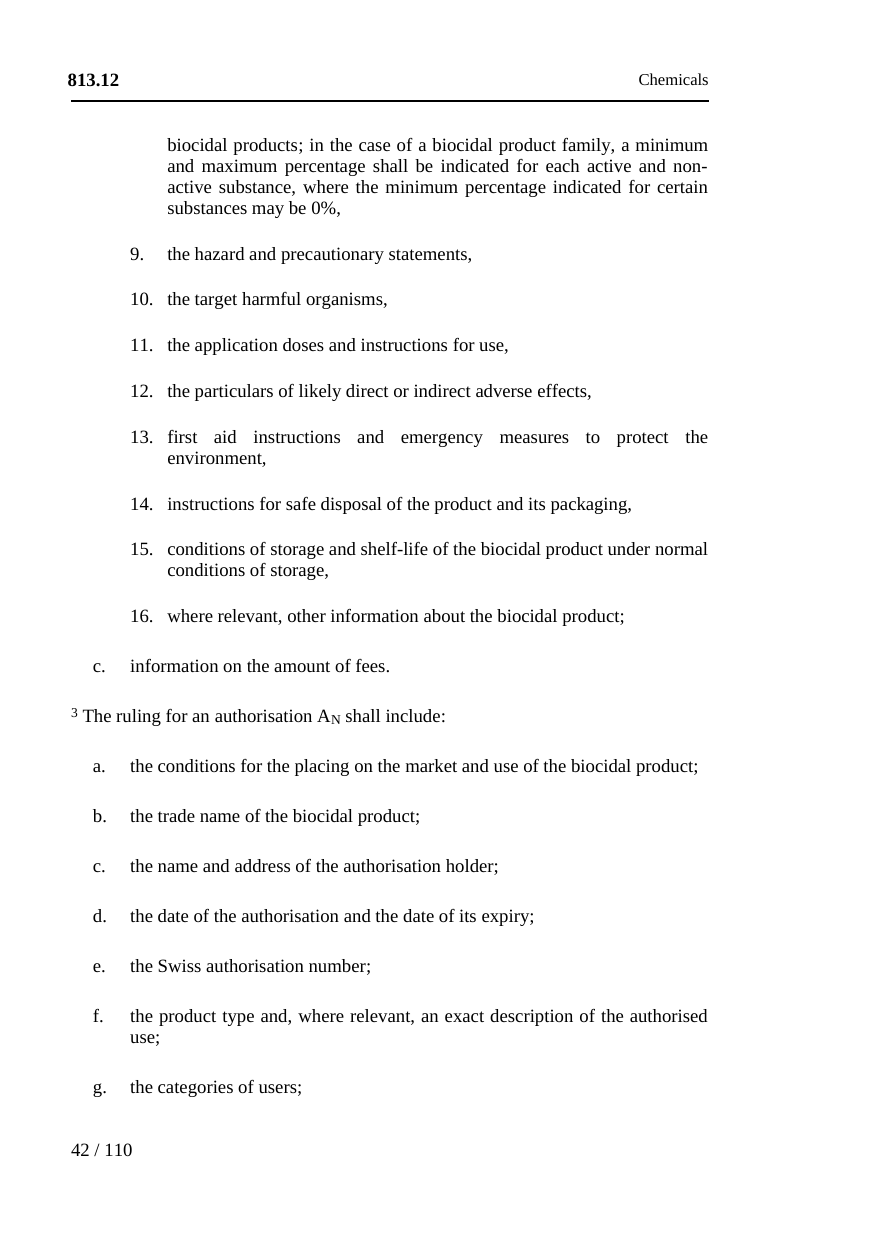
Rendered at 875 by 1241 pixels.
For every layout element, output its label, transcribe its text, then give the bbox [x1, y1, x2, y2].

text 3 The ruling for an authorisation AN shall include: [71, 706, 709, 727]
text a. the conditions for the placing on the market and use of the biocidal product; [93, 756, 709, 777]
text d. the date of the authorisation and the date of its expiry; [93, 906, 709, 927]
text e. the Swiss authorisation number; [93, 956, 709, 977]
text 16. where relevant, other information about the biocidal product; [130, 606, 709, 627]
text 10. the target harmful organisms, [130, 289, 709, 310]
text 11. the application doses and instructions for use, [130, 335, 709, 356]
text f. the product type and, where relevant, an exact description of the authorised use; [93, 1006, 709, 1047]
text g. the categories of users; [93, 1077, 709, 1097]
text 15. conditions of storage and shelf-life of the biocidal product under normal conditions of storage, [130, 539, 709, 581]
text 13. first aid instructions and emergency measures to protect the environment, [130, 427, 709, 468]
text b. the trade name of the biocidal product; [93, 806, 709, 827]
text 9. the hazard and precautionary statements, [130, 243, 709, 264]
text c. the name and address of the authorisation holder; [93, 856, 709, 877]
text 12. the particulars of likely direct or indirect adverse effects, [130, 381, 709, 402]
text 14. instructions for safe disposal of the product and its packaging, [130, 493, 709, 514]
text c. information on the amount of fees. [93, 656, 709, 677]
